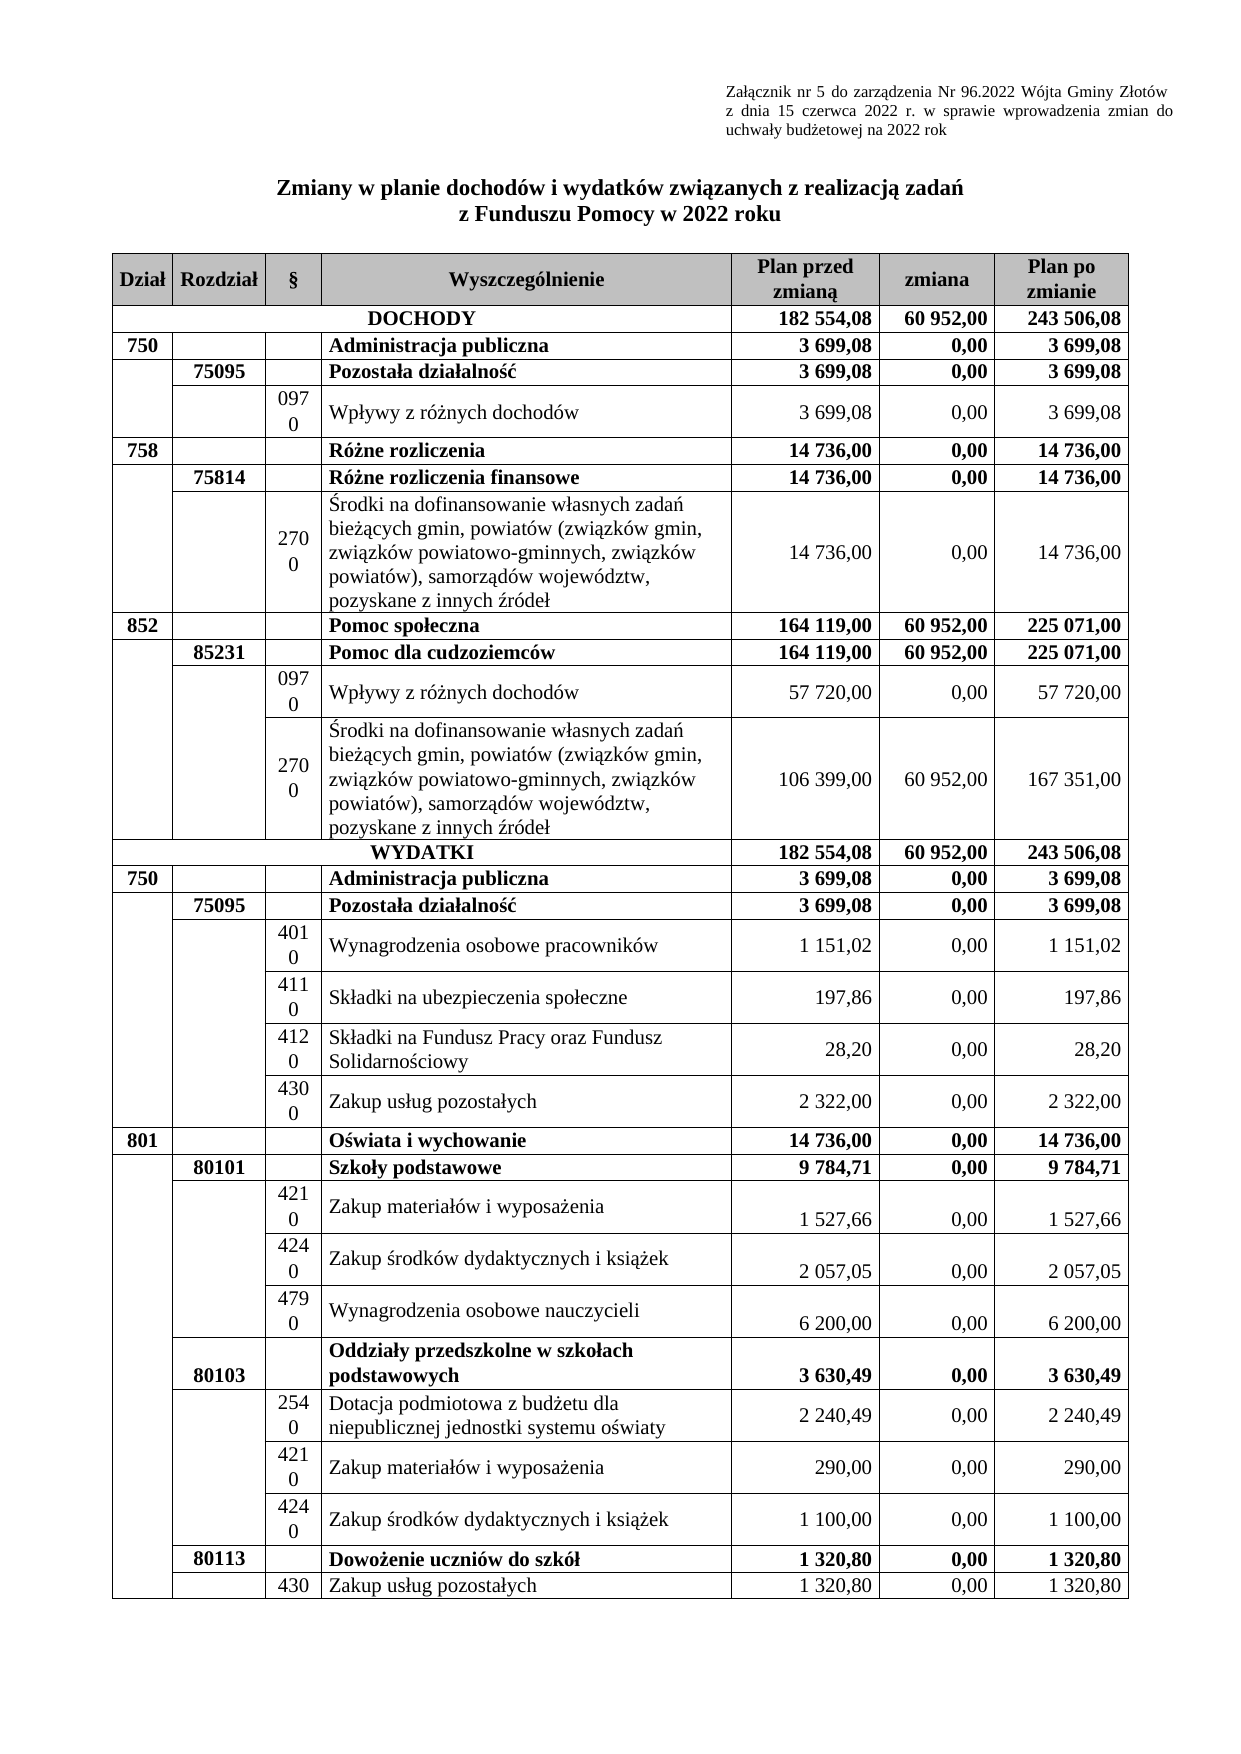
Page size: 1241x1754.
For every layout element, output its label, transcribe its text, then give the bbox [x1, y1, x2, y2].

table_cell 2700 [266, 718, 321, 839]
table_cell DOCHODY [113, 306, 731, 332]
table_cell 0,00 [880, 1024, 994, 1075]
table_cell 3 699,08 [995, 333, 1128, 358]
table_cell 1 151,02 [732, 920, 879, 971]
table_cell [173, 666, 265, 839]
table_cell 4240 [266, 1494, 321, 1545]
table_cell 75095 [173, 360, 265, 385]
table_cell 0,00 [880, 1546, 994, 1572]
table_cell 60 952,00 [880, 306, 994, 332]
table_cell 225 071,00 [995, 640, 1128, 665]
table_cell 4240 [266, 1234, 321, 1284]
table_cell 9 784,71 [995, 1155, 1128, 1180]
table_cell [173, 438, 265, 464]
table_cell 28,20 [732, 1024, 879, 1075]
table_cell 28,20 [995, 1024, 1128, 1075]
table_cell Pomoc dla cudzoziemców [322, 640, 731, 665]
table_cell [266, 1128, 321, 1154]
table_cell [266, 438, 321, 464]
table_header Rozdział [173, 254, 265, 305]
table_header zmiana [880, 254, 994, 305]
table_cell 243 506,08 [995, 840, 1128, 865]
table_cell [173, 1573, 265, 1598]
table_cell [266, 360, 321, 385]
table_cell 4300 [266, 1573, 321, 1598]
table_header § [266, 254, 321, 305]
table_cell Dowożenie uczniów do szkół [322, 1546, 731, 1572]
table_cell 0,00 [880, 1155, 994, 1180]
table_cell Różne rozliczenia [322, 438, 731, 464]
table_cell 0,00 [880, 492, 994, 612]
table_cell 197,86 [732, 972, 879, 1023]
table_cell [266, 465, 321, 491]
table_cell 1 320,80 [732, 1573, 879, 1598]
table_cell [173, 492, 265, 612]
table_cell 0,00 [880, 866, 994, 892]
table_cell 3 699,08 [732, 893, 879, 919]
table_cell Zakup środków dydaktycznych i książek [322, 1234, 731, 1284]
table_cell 4210 [266, 1181, 321, 1232]
table_cell 167 351,00 [995, 718, 1128, 839]
table_cell 225 071,00 [995, 613, 1128, 638]
table_cell Zakup środków dydaktycznych i książek [322, 1494, 731, 1545]
table_cell [266, 1546, 321, 1572]
table_cell [173, 1181, 265, 1337]
table_cell 164 119,00 [732, 613, 879, 638]
table_cell 243 506,08 [995, 306, 1128, 332]
table_cell 80103 [173, 1338, 265, 1389]
table_cell 4790 [266, 1286, 321, 1337]
text Zmiany w planie dochodów i wydatków związanych z realizacją zadań [148, 174, 1093, 200]
table_cell Pozostała działalność [322, 360, 731, 385]
table_cell 14 736,00 [732, 492, 879, 612]
table_cell [113, 893, 172, 1127]
table_cell [266, 893, 321, 919]
table_cell 0,00 [880, 438, 994, 464]
table_cell 4210 [266, 1442, 321, 1493]
table_cell 0,00 [880, 1076, 994, 1127]
table_cell 0,00 [880, 1128, 994, 1154]
table_cell Oświata i wychowanie [322, 1128, 731, 1154]
table_cell 2 057,05 [732, 1234, 879, 1284]
table_cell 3 699,08 [732, 360, 879, 385]
table_cell 0970 [266, 386, 321, 437]
table_header Plan po zmianie [995, 254, 1128, 305]
table_cell 0,00 [880, 360, 994, 385]
table_cell 2 322,00 [995, 1076, 1128, 1127]
table_cell 0,00 [880, 1286, 994, 1337]
table_cell 197,86 [995, 972, 1128, 1023]
table_cell [173, 386, 265, 437]
table_cell 182 554,08 [732, 306, 879, 332]
table_cell 3 699,08 [995, 386, 1128, 437]
table_cell 3 699,08 [995, 866, 1128, 892]
table_cell 0,00 [880, 1338, 994, 1389]
table_cell 1 320,80 [995, 1573, 1128, 1598]
table_cell 6 200,00 [995, 1286, 1128, 1337]
table_cell 60 952,00 [880, 718, 994, 839]
table_cell 14 736,00 [995, 492, 1128, 612]
table_cell 2 240,49 [732, 1390, 879, 1441]
table_cell Zakup materiałów i wyposażenia [322, 1442, 731, 1493]
table_cell Różne rozliczenia finansowe [322, 465, 731, 491]
table_cell 2 057,05 [995, 1234, 1128, 1284]
table_cell 2540 [266, 1390, 321, 1441]
table_cell 1 320,80 [995, 1546, 1128, 1572]
table_cell 3 699,08 [995, 893, 1128, 919]
table_cell 4120 [266, 1024, 321, 1075]
table_cell 57 720,00 [995, 666, 1128, 717]
table_cell 750 [113, 866, 172, 892]
table_cell 2 322,00 [732, 1076, 879, 1127]
table_cell 2700 [266, 492, 321, 612]
table_cell 9 784,71 [732, 1155, 879, 1180]
table_cell 3 699,08 [732, 333, 879, 358]
table_cell [266, 640, 321, 665]
table_cell 14 736,00 [732, 465, 879, 491]
table_cell 1 527,66 [995, 1181, 1128, 1232]
table_cell 0,00 [880, 1494, 994, 1545]
table_cell Zakup materiałów i wyposażenia [322, 1181, 731, 1232]
table_cell 801 [113, 1128, 172, 1154]
table_cell 75814 [173, 465, 265, 491]
table_cell [113, 360, 172, 437]
table_cell 1 527,66 [732, 1181, 879, 1232]
table_cell 852 [113, 613, 172, 638]
table_cell 4300 [266, 1076, 321, 1127]
table_cell [173, 333, 265, 358]
table_cell 3 630,49 [995, 1338, 1128, 1389]
table_cell 182 554,08 [732, 840, 879, 865]
table_cell 0,00 [880, 1390, 994, 1441]
table_cell 0,00 [880, 1442, 994, 1493]
table_cell WYDATKI [113, 840, 731, 865]
table_cell [266, 333, 321, 358]
table_cell 0,00 [880, 972, 994, 1023]
table_cell Pozostała działalność [322, 893, 731, 919]
table_cell [113, 640, 172, 839]
table_cell Środki na dofinansowanie własnych zadań bieżących gmin, powiatów (związków gmin, związków powiatowo-gminnych, związków powiatów), samorządów województw, pozyskane z innych źródeł [322, 492, 731, 612]
table_cell [266, 1338, 321, 1389]
table_cell 750 [113, 333, 172, 358]
table_cell 0,00 [880, 666, 994, 717]
table_cell 75095 [173, 893, 265, 919]
table_cell 4010 [266, 920, 321, 971]
table_cell 290,00 [732, 1442, 879, 1493]
table_cell [266, 613, 321, 638]
table_cell 4110 [266, 972, 321, 1023]
table_cell 14 736,00 [995, 438, 1128, 464]
table_cell 164 119,00 [732, 640, 879, 665]
table_cell Środki na dofinansowanie własnych zadań bieżących gmin, powiatów (związków gmin, związków powiatowo-gminnych, związków powiatów), samorządów województw, pozyskane z innych źródeł [322, 718, 731, 839]
table_cell 60 952,00 [880, 640, 994, 665]
table_cell 0,00 [880, 893, 994, 919]
table_cell [173, 1128, 265, 1154]
table_cell [113, 465, 172, 612]
table_cell 0,00 [880, 333, 994, 358]
table_cell 57 720,00 [732, 666, 879, 717]
table_cell [266, 866, 321, 892]
table_cell 3 699,08 [732, 866, 879, 892]
table_cell 80113 [173, 1546, 265, 1572]
table_cell Wynagrodzenia osobowe pracowników [322, 920, 731, 971]
table_cell Administracja publiczna [322, 866, 731, 892]
table_cell 0,00 [880, 1181, 994, 1232]
table_cell Zakup usług pozostałych [322, 1076, 731, 1127]
table_cell 0,00 [880, 1573, 994, 1598]
table_cell [173, 613, 265, 638]
table_cell 290,00 [995, 1442, 1128, 1493]
table_cell 14 736,00 [732, 438, 879, 464]
table_cell 0,00 [880, 1234, 994, 1284]
table_cell Wpływy z różnych dochodów [322, 666, 731, 717]
table_header Wyszczególnienie [322, 254, 731, 305]
table_cell [173, 866, 265, 892]
table_cell 758 [113, 438, 172, 464]
table_cell [173, 920, 265, 1127]
table_cell Oddziały przedszkolne w szkołach podstawowych [322, 1338, 731, 1389]
table_cell 3 699,08 [995, 360, 1128, 385]
table_cell 0,00 [880, 386, 994, 437]
table_cell Składki na ubezpieczenia społeczne [322, 972, 731, 1023]
table_cell 1 320,80 [732, 1546, 879, 1572]
table_header Plan przed zmianą [732, 254, 879, 305]
table_header Dział [113, 254, 172, 305]
table_cell [173, 1390, 265, 1545]
text Załącznik nr 5 do zarządzenia Nr 96.2022 Wójta Gminy Złotów z dnia 15 czerwca 2022 r. w sprawie wprowadzenia zmian do uchwały budżetowej na 2022 rok [726, 82, 1174, 139]
table_cell 80101 [173, 1155, 265, 1180]
table_cell 14 736,00 [732, 1128, 879, 1154]
table_cell Pomoc społeczna [322, 613, 731, 638]
table_cell 14 736,00 [995, 1128, 1128, 1154]
table_cell 0,00 [880, 920, 994, 971]
text z Funduszu Pomocy w 2022 roku [148, 200, 1093, 227]
table_cell 60 952,00 [880, 613, 994, 638]
table_cell Dotacja podmiotowa z budżetu dla niepublicznej jednostki systemu oświaty [322, 1390, 731, 1441]
table_cell 14 736,00 [995, 465, 1128, 491]
table_cell [113, 1155, 172, 1598]
table_cell 0970 [266, 666, 321, 717]
table_cell 6 200,00 [732, 1286, 879, 1337]
table_cell 1 100,00 [995, 1494, 1128, 1545]
table_cell Wpływy z różnych dochodów [322, 386, 731, 437]
table_cell 0,00 [880, 465, 994, 491]
table_cell 3 699,08 [732, 386, 879, 437]
table_cell Wynagrodzenia osobowe nauczycieli [322, 1286, 731, 1337]
table_cell Administracja publiczna [322, 333, 731, 358]
table_cell 2 240,49 [995, 1390, 1128, 1441]
table_cell 106 399,00 [732, 718, 879, 839]
table_cell [266, 1155, 321, 1180]
table_cell 1 100,00 [732, 1494, 879, 1545]
table_cell 60 952,00 [880, 840, 994, 865]
table_cell Szkoły podstawowe [322, 1155, 731, 1180]
table_cell 3 630,49 [732, 1338, 879, 1389]
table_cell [322, 1573, 731, 1598]
table_cell 1 151,02 [995, 920, 1128, 971]
table_cell Składki na Fundusz Pracy oraz Fundusz Solidarnościowy [322, 1024, 731, 1075]
table_cell 85231 [173, 640, 265, 665]
